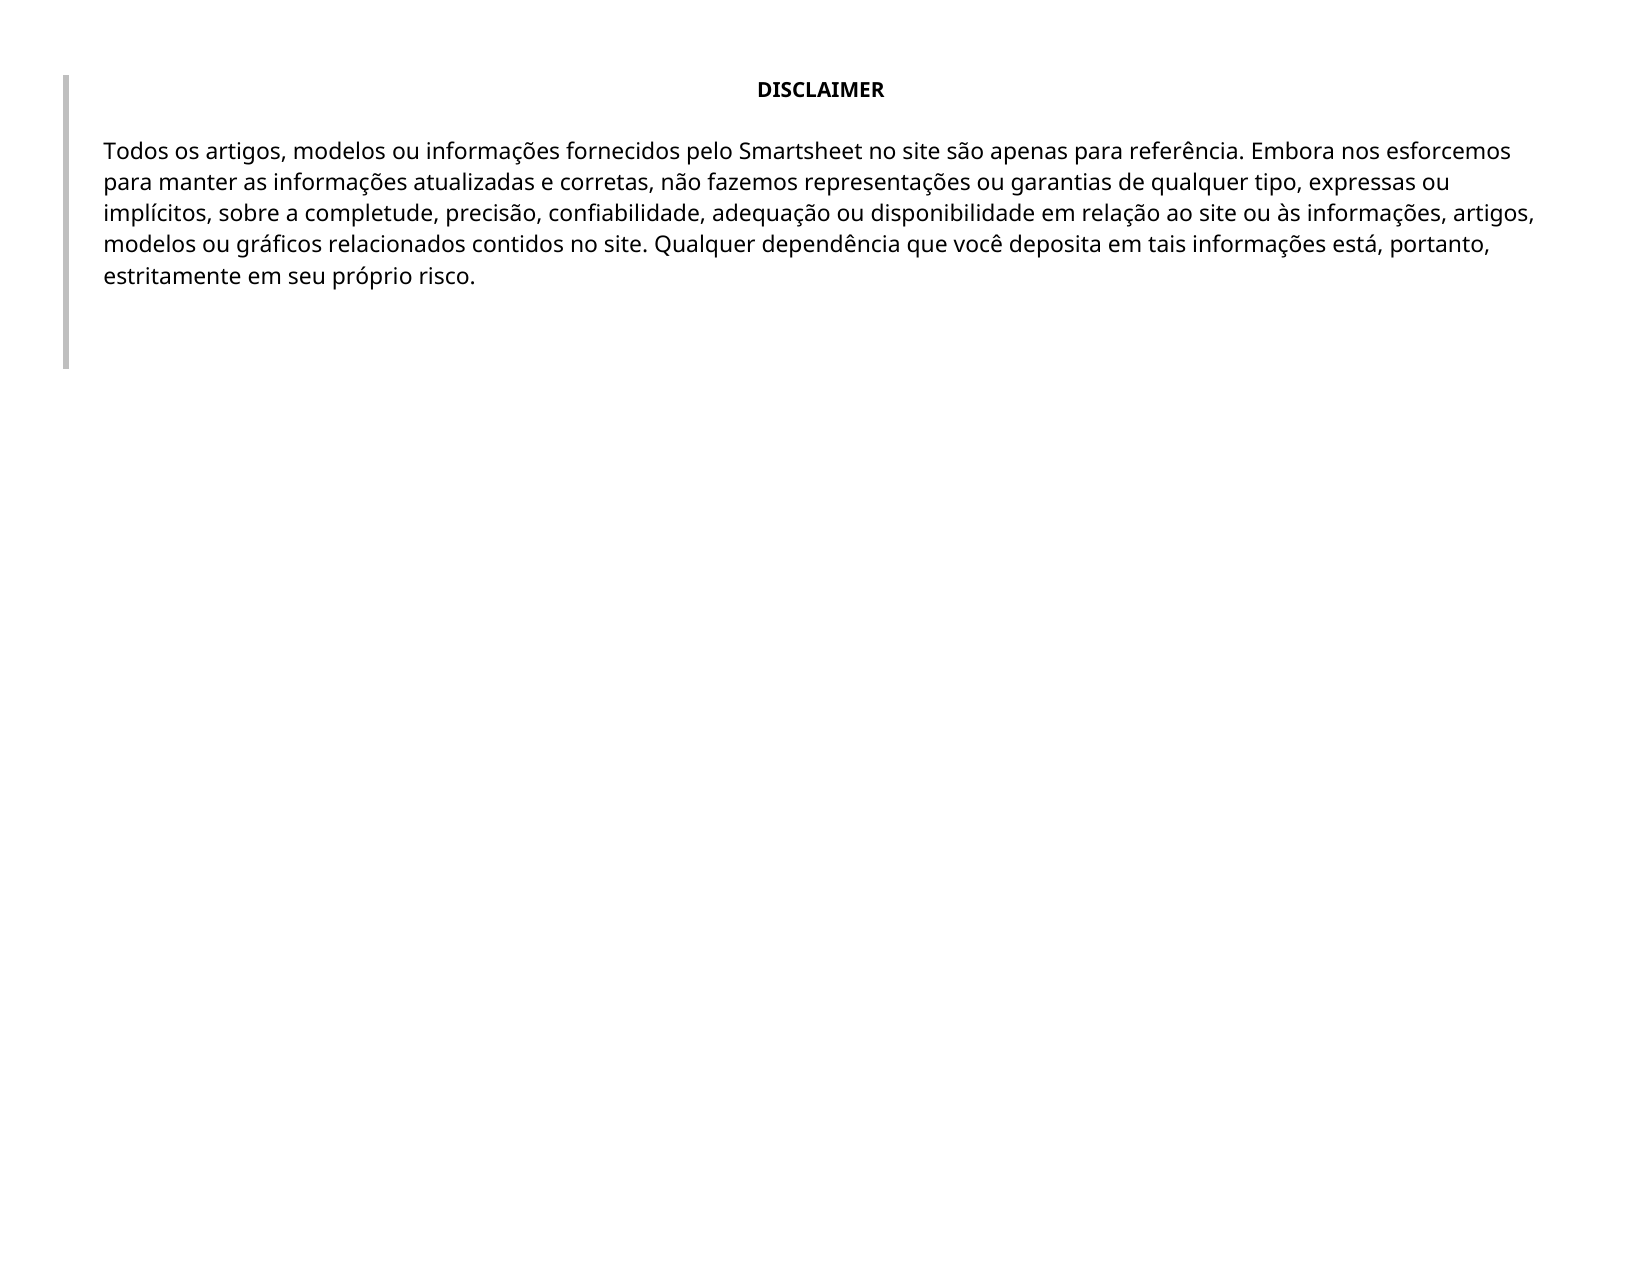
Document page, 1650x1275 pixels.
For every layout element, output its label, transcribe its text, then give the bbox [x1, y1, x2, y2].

table_header DISCLAIMER Todos os artigos, modelos ou informações fornecidos pelo Smartsheet no site são apenas para referência. Embora nos esforcemos para manter as informações atualizadas e corretas, não fazemos representações ou garantias de qualquer tipo, expressas ou implícitos, sobre a completude, precisão, confiabilidade, adequação ou disponibilidade em relação ao site ou às informações, artigos, modelos ou gráficos relacionados contidos no site. Qualquer dependência que você deposita em tais informações está, portanto, estritamente em seu próprio risco. [69, 75, 1550, 369]
